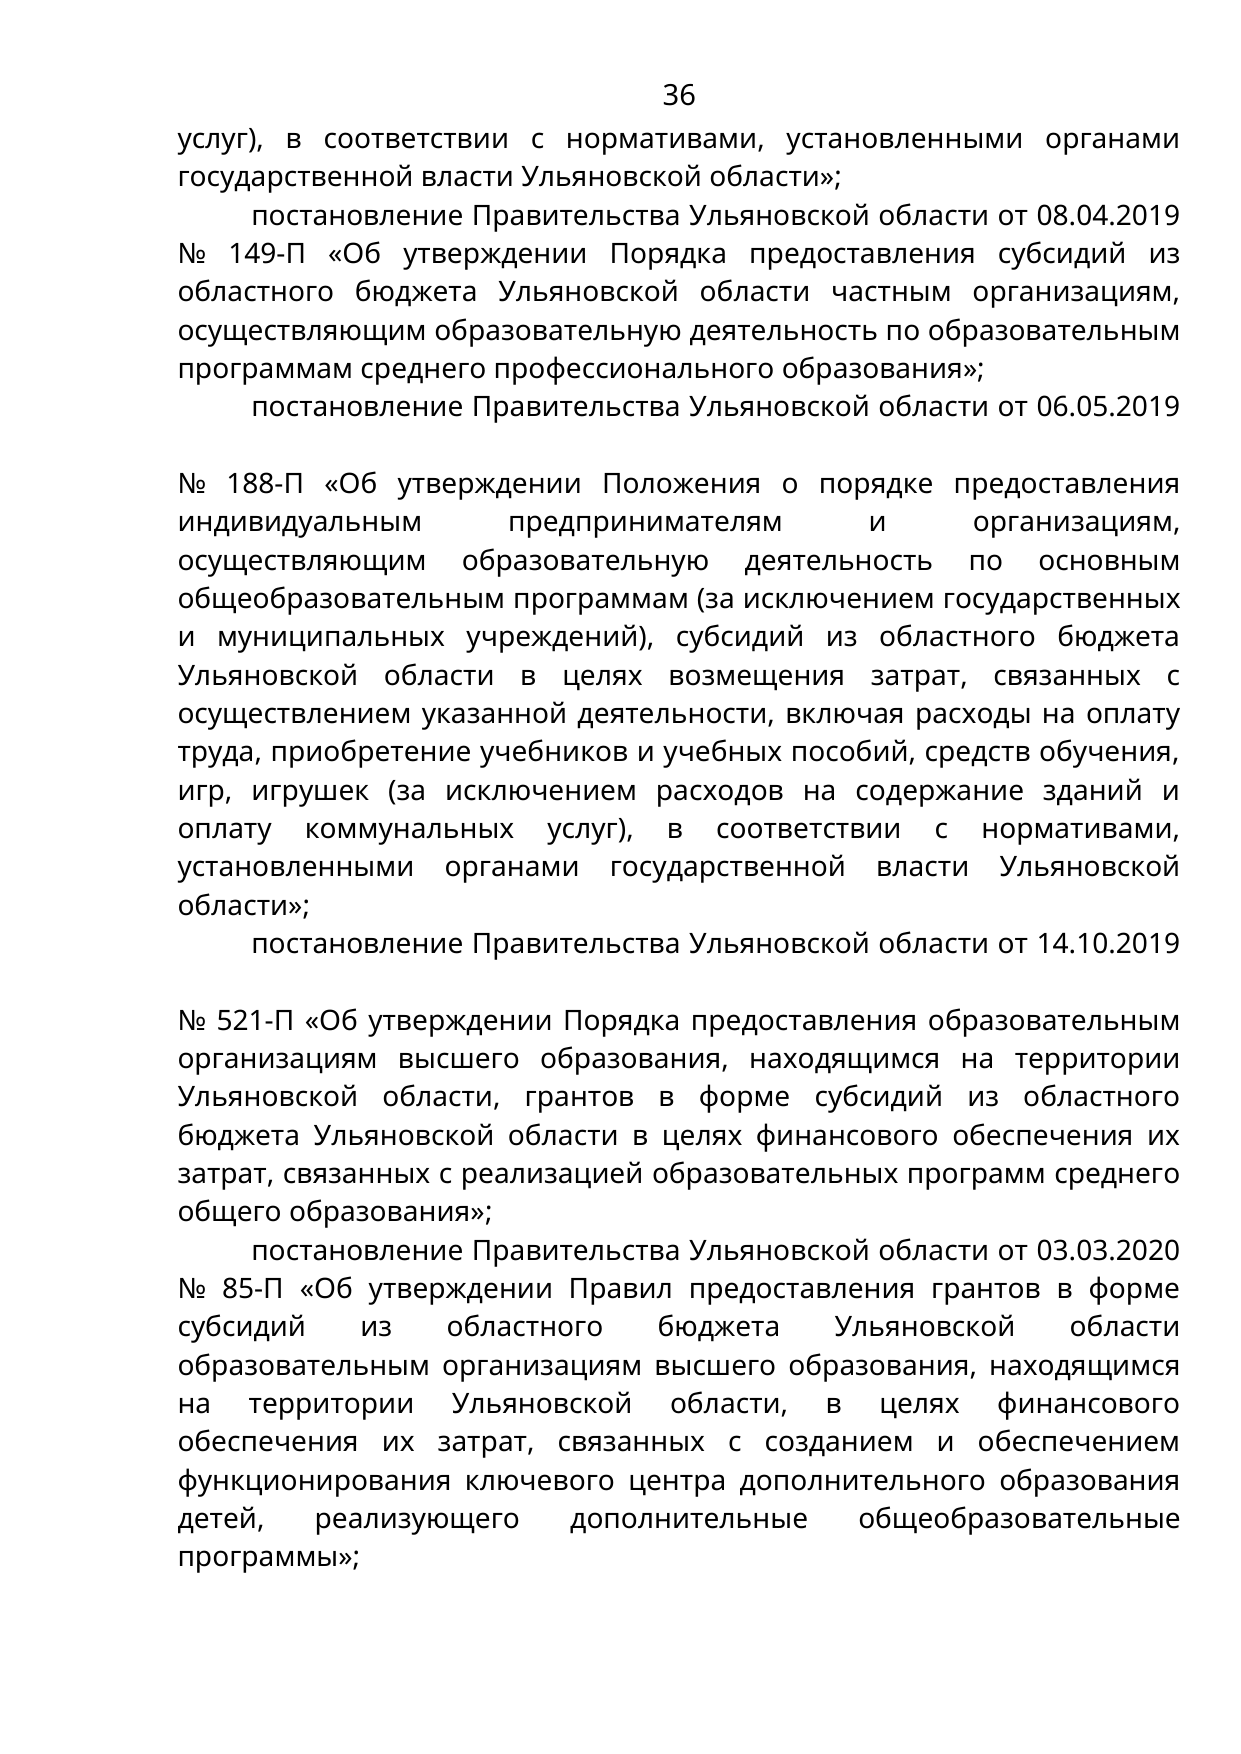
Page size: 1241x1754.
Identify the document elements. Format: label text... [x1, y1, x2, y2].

text постановление Правительства Ульяновской области от 06.05.2019 № 188-П «Об утверждении Положения о порядке предоставления индивидуальным предпринимателям и организациям, осуществляющим образовательную деятельность по основным общеобразовательным программам (за исключением государственных и муниципальных учреждений), субсидий из областного бюджета Ульяновской области в целях возмещения затрат, связанных с осуществлением указанной деятельности, включая расходы на оплату труда, приобретение учебников и учебных пособий, средств обучения, игр, игрушек (за исключением расходов на содержание зданий и оплату коммунальных услуг), в соответствии с нормативами, установленными органами государственной власти Ульяновской области»; [177, 386, 1181, 923]
text постановление Правительства Ульяновской области от 03.03.2020 № 85-П «Об утверждении Правил предоставления грантов в форме субсидий из областного бюджета Ульяновской области образовательным организациям высшего образования, находящимся на территории Ульяновской области, в целях финансового обеспечения их затрат, связанных с созданием и обеспечением функционирования ключевого центра дополнительного образования детей, реализующего дополнительные общеобразовательные программы»; [177, 1230, 1181, 1575]
text постановление Правительства Ульяновской области от 14.10.2019 № 521-П «Об утверждении Порядка предоставления образовательным организациям высшего образования, находящимся на территории Ульяновской области, грантов в форме субсидий из областного бюджета Ульяновской области в целях финансового обеспечения их затрат, связанных с реализацией образовательных программ среднего общего образования»; [177, 923, 1181, 1230]
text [177, 118, 1181, 195]
text постановление Правительства Ульяновской области от 08.04.2019 № 149-П «Об утверждении Порядка предоставления субсидий из областного бюджета Ульяновской области частным организациям, осуществляющим образовательную деятельность по образовательным программам среднего профессионального образования»; [177, 195, 1181, 386]
